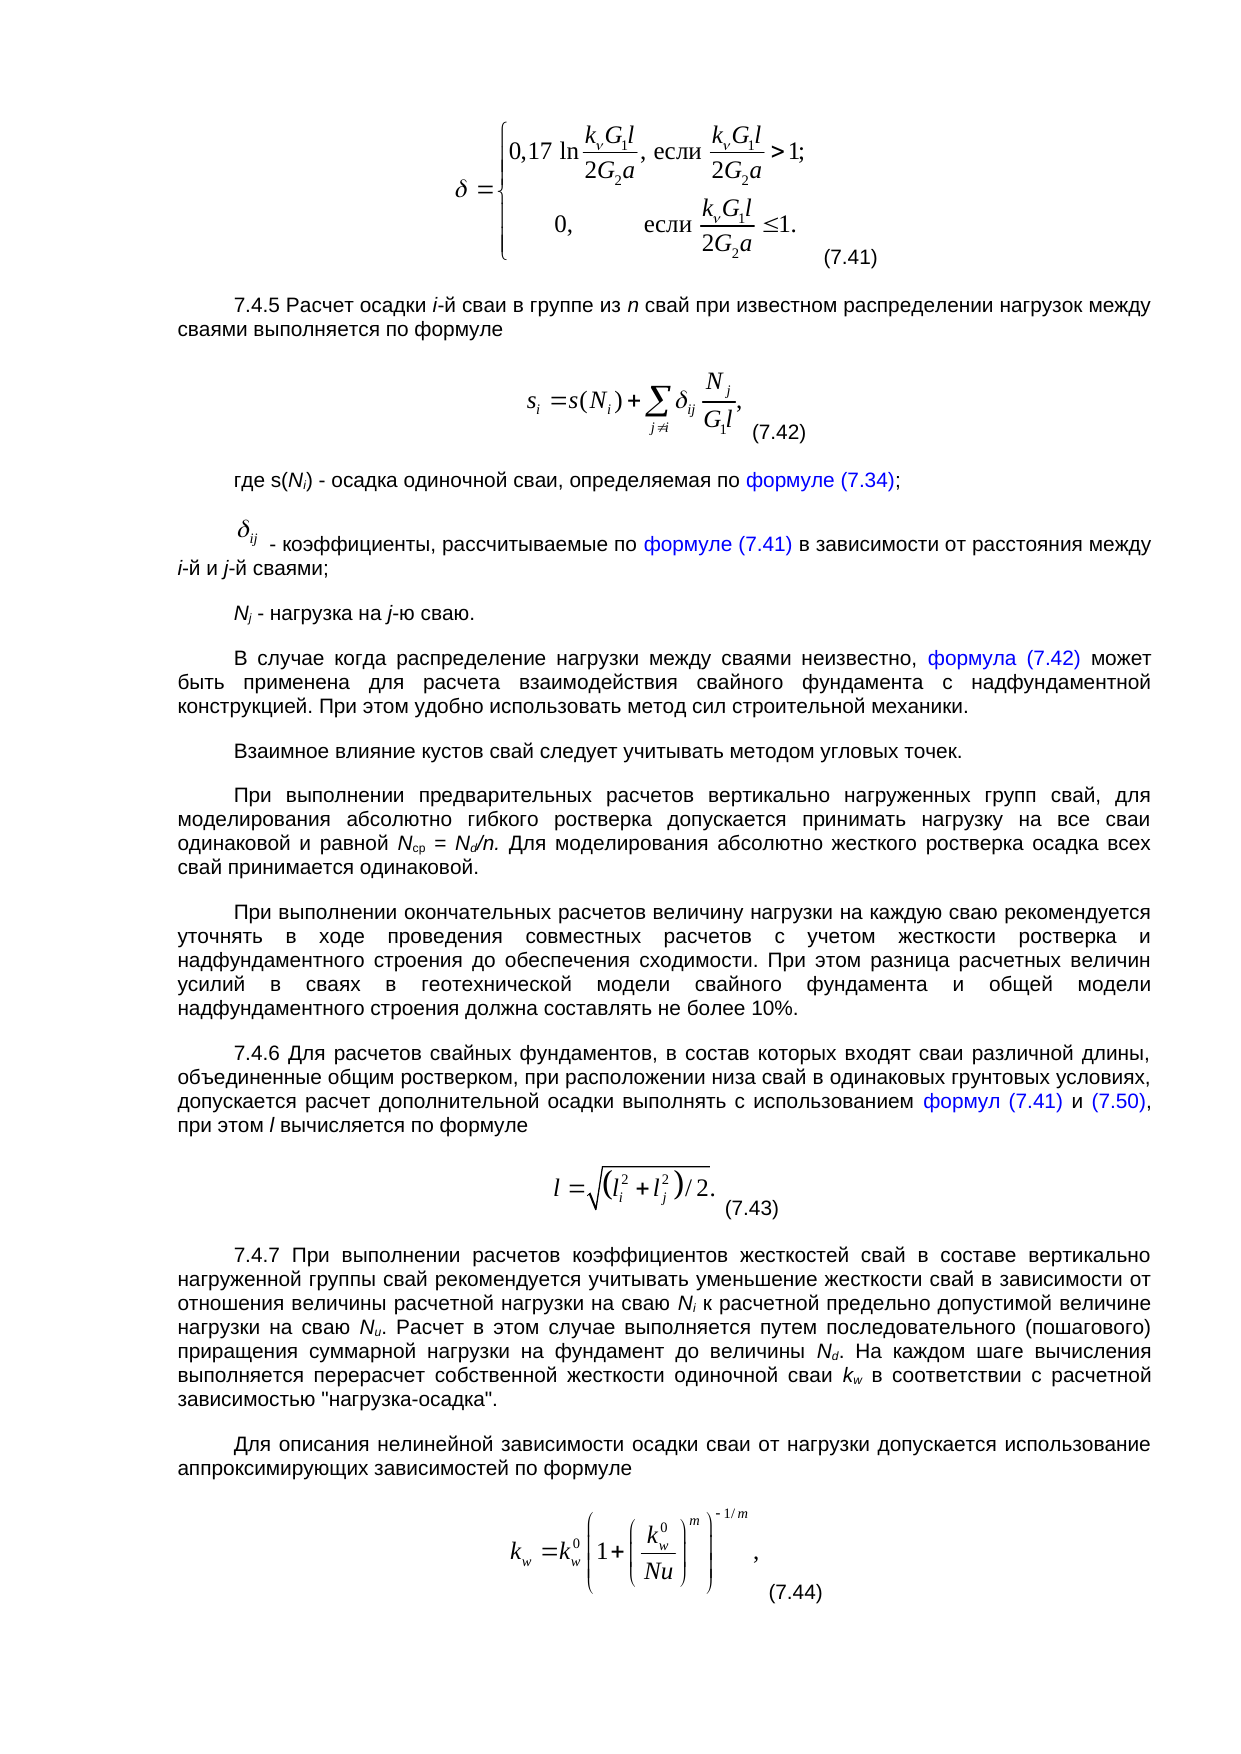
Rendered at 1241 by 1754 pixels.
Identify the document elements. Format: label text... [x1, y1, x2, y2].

text При выполнении предварительных расчетов вертикально нагруженных групп свай, для моделирования абсолютно гибкого ростверка допускается принимать нагрузку на все сваи одинаковой и равной Nср = Nd/n. Для моделирования абсолютно жесткого ростверка осадка всех свай принимается одинаковой. [177, 783, 1152, 879]
text 7.4.7 При выполнении расчетов коэффициентов жесткостей свай в составе вертикально нагруженной группы свай рекомендуется учитывать уменьшение жесткости свай в зависимости от отношения величины расчетной нагрузки на сваю Ni к расчетной предельно допустимой величине нагрузки на сваю Nu. Расчет в этом случае выполняется путем последовательного (пошагового) приращения суммарной нагрузки на фундамент до величины Nd. На каждом шаге вычисления выполняется перерасчет собственной жесткости одиночной сваи kw в соответствии с расчетной зависимостью "нагрузка-осадка". [177, 1243, 1152, 1411]
text 7.4.6 Для расчетов свайных фундаментов, в состав которых входят сваи различной длины, объединенные общим ростверком, при расположении низа свай в одинаковых грунтовых условиях, допускается расчет дополнительной осадки выполнять с использованием формул (7.41) и (7.50), при этом l вычисляется по формуле [177, 1041, 1152, 1136]
text Взаимное влияние кустов свай следует учитывать методом угловых точек. [177, 738, 1152, 762]
text (7.41) [177, 118, 1152, 269]
text (7.42) [177, 364, 1152, 444]
text При выполнении окончательных расчетов величину нагрузки на каждую сваю рекомендуется уточнять в ходе проведения совместных расчетов с учетом жесткости ростверка и надфундаментного строения до обеспечения сходимости. При этом разница расчетных величин усилий в сваях в геотехнической модели свайного фундамента и общей модели надфундаментного строения должна составлять не более 10%. [177, 900, 1152, 1020]
text (7.44) [177, 1504, 1152, 1603]
text Для описания нелинейной зависимости осадки сваи от нагрузки допускается использование аппроксимирующих зависимостей по формуле [177, 1432, 1152, 1480]
text - коэффициенты, рассчитываемые по формуле (7.41) в зависимости от расстояния между i-й и j-й сваями; [177, 513, 1152, 580]
text Nj - нагрузка на j-ю сваю. [177, 601, 1152, 625]
text В случае когда распределение нагрузки между сваями неизвестно, формула (7.42) может быть применена для расчета взаимодействия свайного фундамента с надфундаментной конструкцией. При этом удобно использовать метод сил строительной механики. [177, 646, 1152, 718]
text 7.4.5 Расчет осадки i-й сваи в группе из n свай при известном распределении нагрузок между сваями выполняется по формуле [177, 293, 1152, 341]
text (7.43) [177, 1160, 1152, 1219]
text где s(Ni) - осадка одиночной сваи, определяемая по формуле (7.34); [177, 468, 1152, 492]
